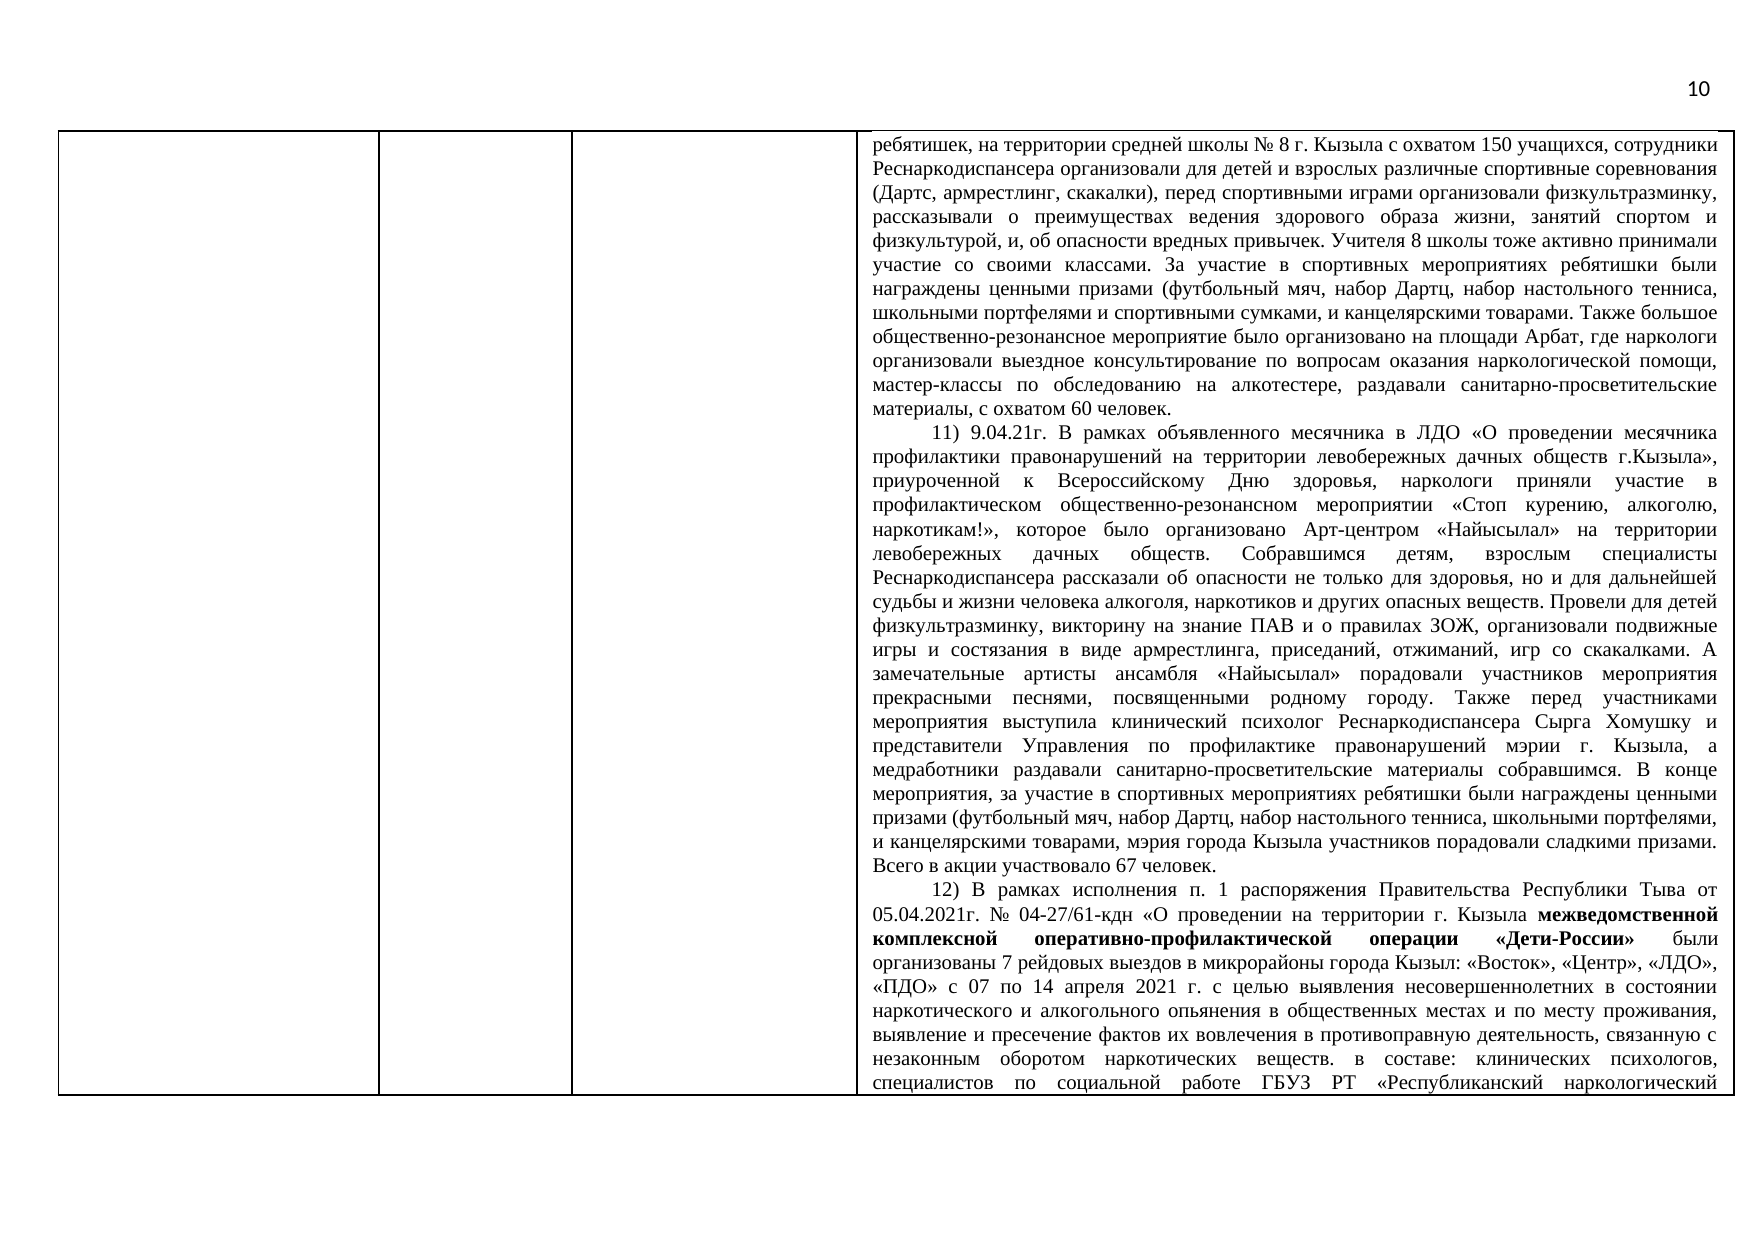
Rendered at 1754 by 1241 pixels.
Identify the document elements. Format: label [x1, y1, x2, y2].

table_cell [59, 132, 378, 1094]
table_cell [573, 132, 856, 1094]
table_cell [858, 132, 1733, 1094]
table_cell [380, 132, 571, 1094]
